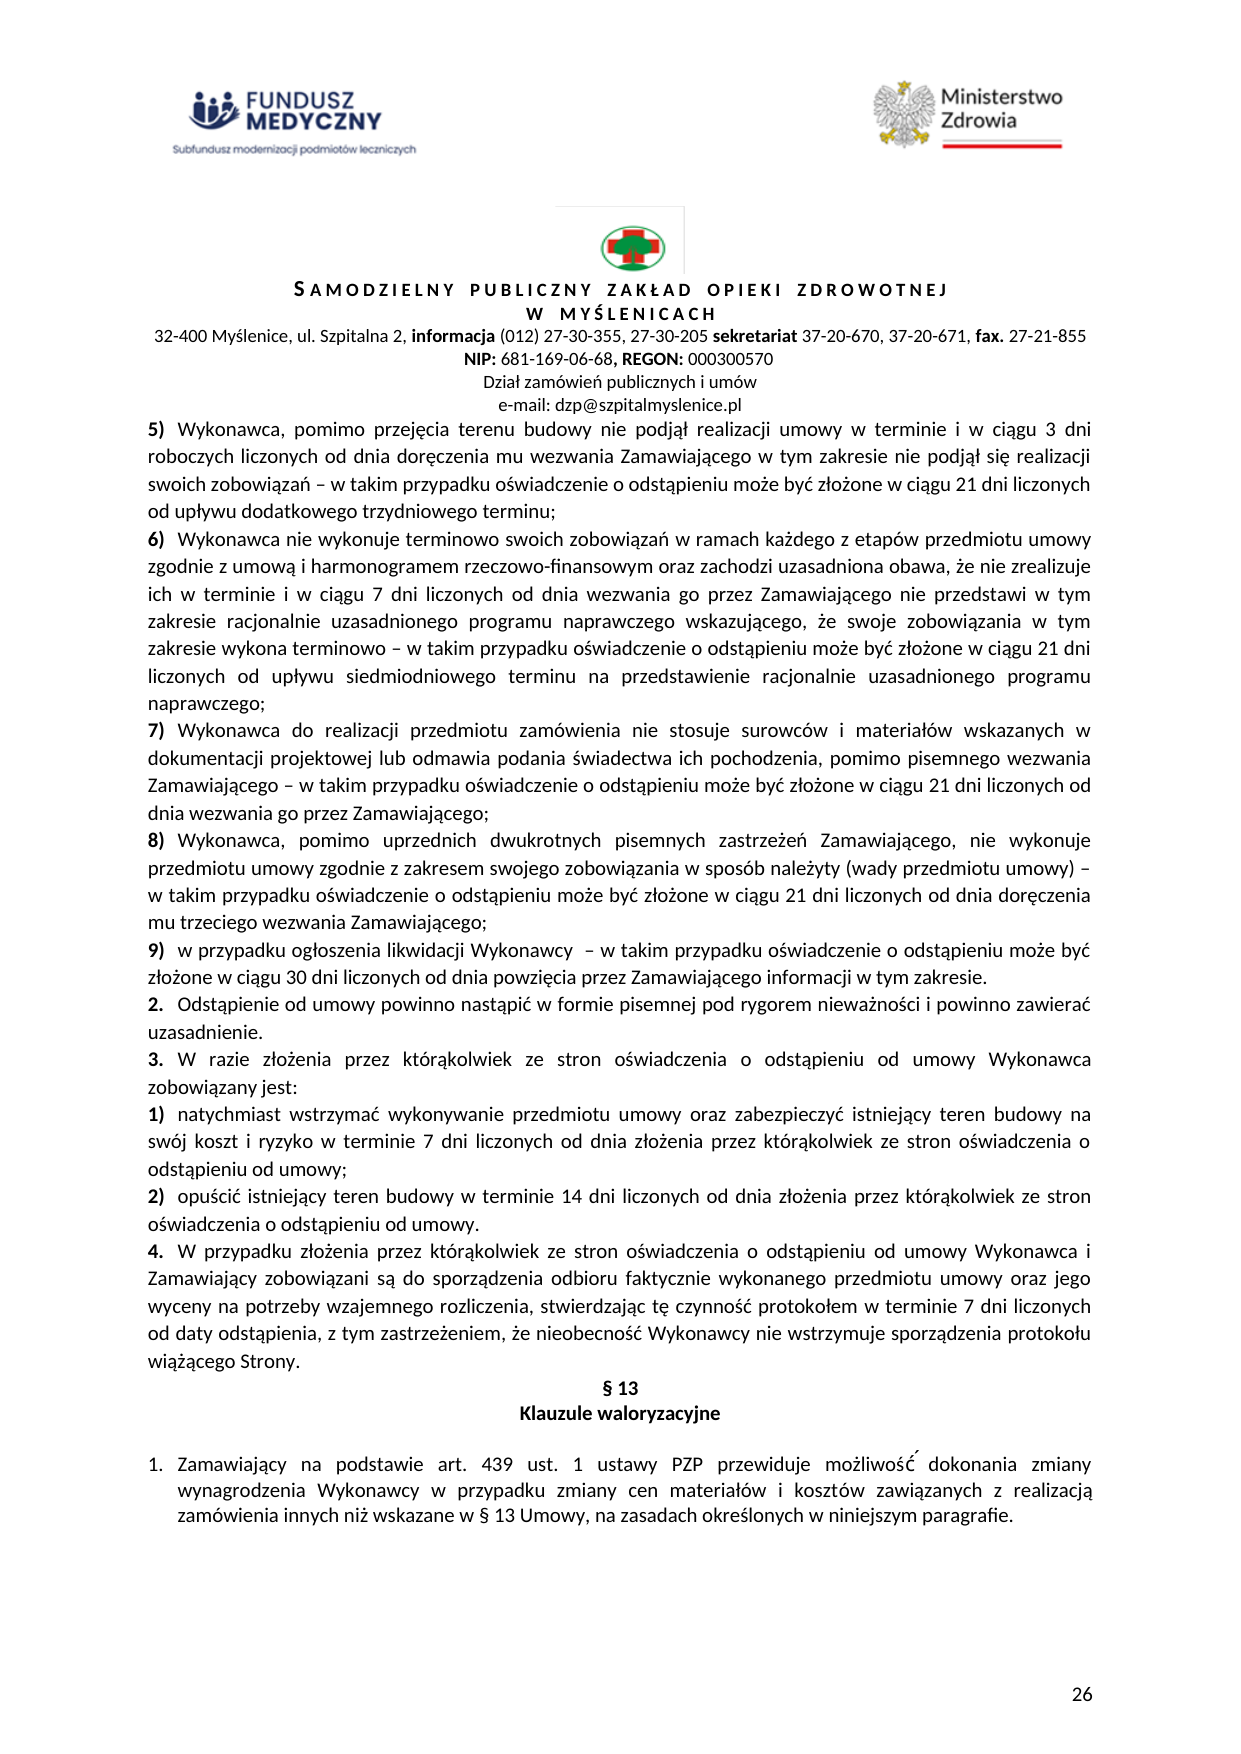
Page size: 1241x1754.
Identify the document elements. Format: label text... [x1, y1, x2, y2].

list W razie złożenia przez którąkolwiek ze stron oświadczenia o odstąpieniu od umowy Wykonawca zobowiązany jest: [148, 1046, 1093, 1099]
list Wykonawca, pomimo przejęcia terenu budowy nie podjął realizacji umowy w terminie i w ciągu 3 dni roboczych liczonych od dnia doręczenia mu wezwania Zamawiającego w tym zakresie nie podjął się realizacji swoich zobowiązań – w takim przypadku oświadczenie o odstąpieniu może być złożone w ciągu 21 dni liczonych od upływu dodatkowego trzydniowego terminu; [148, 416, 1093, 524]
list W przypadku złożenia przez którąkolwiek ze stron oświadczenia o odstąpieniu od umowy Wykonawca i Zamawiający zobowiązani są do sporządzenia odbioru faktycznie wykonanego przedmiotu umowy oraz jego wyceny na potrzeby wzajemnego rozliczenia, stwierdzając tę czynność protokołem w terminie 7 dni liczonych od daty odstąpienia, z tym zastrzeżeniem, że nieobecność Wykonawcy nie wstrzymuje sporządzenia protokołu wiążącego Strony. [148, 1238, 1093, 1373]
text § 13 [148, 1375, 1093, 1401]
list opuścić istniejący teren budowy w terminie 14 dni liczonych od dnia złożenia przez którąkolwiek ze stron oświadczenia o odstąpieniu od umowy. [148, 1183, 1093, 1236]
list w przypadku ogłoszenia likwidacji Wykonawcy – w takim przypadku oświadczenie o odstąpieniu może być złożone w ciągu 30 dni liczonych od dnia powzięcia przez Zamawiającego informacji w tym zakresie. [148, 937, 1093, 990]
list natychmiast wstrzymać wykonywanie przedmiotu umowy oraz zabezpieczyć istniejący teren budowy na swój koszt i ryzyko w terminie 7 dni liczonych od dnia złożenia przez którąkolwiek ze stron oświadczenia o odstąpieniu od umowy; [148, 1101, 1093, 1181]
list Wykonawca do realizacji przedmiotu zamówienia nie stosuje surowców i materiałów wskazanych w dokumentacji projektowej lub odmawia podania świadectwa ich pochodzenia, pomimo pisemnego wezwania Zamawiającego – w takim przypadku oświadczenie o odstąpieniu może być złożone w ciągu 21 dni liczonych od dnia wezwania go przez Zamawiającego; [148, 718, 1093, 825]
list Wykonawca nie wykonuje terminowo swoich zobowiązań w ramach każdego z etapów przedmiotu umowy zgodnie z umową i harmonogramem rzeczowo-finansowym oraz zachodzi uzasadniona obawa, że nie zrealizuje ich w terminie i w ciągu 7 dni liczonych od dnia wezwania go przez Zamawiającego nie przedstawi w tym zakresie racjonalnie uzasadnionego programu naprawczego wskazującego, że swoje zobowiązania w tym zakresie wykona terminowo – w takim przypadku oświadczenie o odstąpieniu może być złożone w ciągu 21 dni liczonych od upływu siedmiodniowego terminu na przedstawienie racjonalnie uzasadnionego programu naprawczego; [148, 526, 1093, 716]
list Zamawiający na podstawie art. 439 ust. 1 ustawy PZP przewiduje możliwość́ dokonania zmiany wynagrodzenia Wykonawcy w przypadku zmiany cen materiałów i kosztów zawiązanych z realizacją zamówienia innych niż wskazane w § 13 Umowy, na zasadach określonych w niniejszym paragrafie. [148, 1451, 1093, 1528]
list Odstąpienie od umowy powinno nastąpić w formie pisemnej pod rygorem nieważności i powinno zawierać uzasadnienie. [148, 992, 1093, 1044]
picture [154, 73, 1086, 173]
text Klauzule waloryzacyjne [148, 1401, 1093, 1426]
list Wykonawca, pomimo uprzednich dwukrotnych pisemnych zastrzeżeń Zamawiającego, nie wykonuje przedmiotu umowy zgodnie z zakresem swojego zobowiązania w sposób należyty (wady przedmiotu umowy) – w takim przypadku oświadczenie o odstąpieniu może być złożone w ciągu 21 dni liczonych od dnia doręczenia mu trzeciego wezwania Zamawiającego; [148, 827, 1093, 935]
picture [555, 206, 686, 274]
